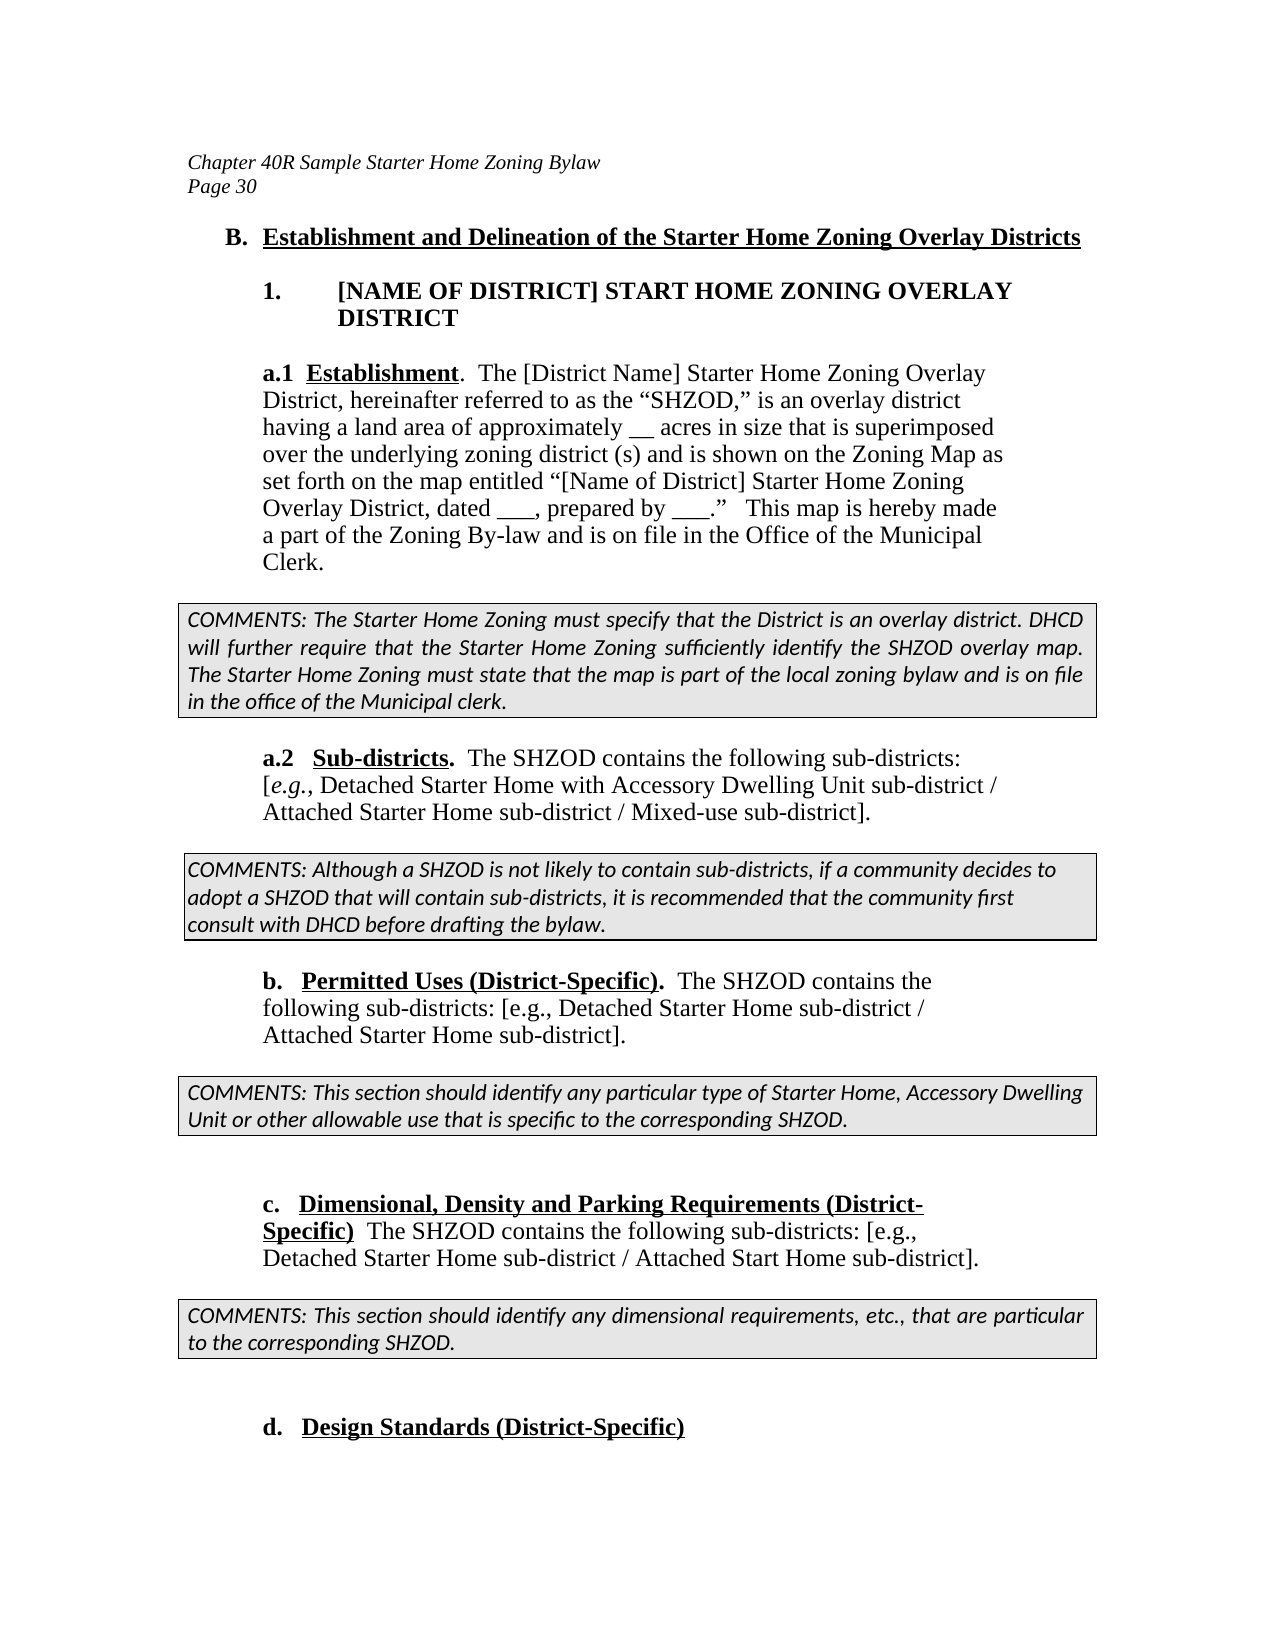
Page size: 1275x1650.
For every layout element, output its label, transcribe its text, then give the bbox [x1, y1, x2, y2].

text COMMENTS: This section should identify any dimensional requirements, etc., that are particular to the corresponding SHZOD. [179, 1300, 1096, 1358]
text d. Design Standards (District-Specific) [262, 1413, 1012, 1441]
text 1. [NAME OF DISTRICT] START HOME ZONING Overlay District [262, 278, 1012, 332]
text COMMENTS: This section should identify any particular type of Starter Home, Accessory Dwelling Unit or other allowable use that is specific to the corresponding SHZOD. [179, 1077, 1096, 1135]
text c. Dimensional, Density and Parking Requirements (District-Specific) The SHZOD contains the following sub-districts: [e.g., Detached Starter Home sub-district / Attached Start Home sub-district]. [262, 1191, 1012, 1272]
text b. Permitted Uses (District-Specific). The SHZOD contains the following sub-districts: [e.g., Detached Starter Home sub-district / Attached Starter Home sub-district]. [262, 968, 1012, 1049]
text COMMENTS: The Starter Home Zoning must specify that the District is an overlay district. DHCD will further require that the Starter Home Zoning sufficiently identify the SHZOD overlay map. The Starter Home Zoning must state that the map is part of the local zoning bylaw and is on file in the office of the Municipal clerk. [179, 604, 1096, 717]
text a.2 Sub-districts. The SHZOD contains the following sub-districts: [e.g., Detached Starter Home with Accessory Dwelling Unit sub-district / Attached Starter Home sub-district / Mixed-use sub-district]. [262, 745, 1012, 826]
list Establishment and Delineation of the Starter Home Zoning Overlay Districts [225, 222, 1087, 251]
text COMMENTS: Although a SHZOD is not likely to contain sub-districts, if a community decides to adopt a SHZOD that will contain sub-districts, it is recommended that the community first consult with DHCD before drafting the bylaw. [185, 854, 1096, 939]
text a.1 Establishment. The [District Name] Starter Home Zoning Overlay District, hereinafter referred to as the “SHZOD,” is an overlay district having a land area of approximately __ acres in size that is superimposed over the underlying zoning district (s) and is shown on the Zoning Map as set forth on the map entitled “[Name of District] Starter Home Zoning Overlay District, dated ___, prepared by ___.” This map is hereby made a part of the Zoning By-law and is on file in the Office of the Municipal Clerk. [262, 359, 1012, 576]
